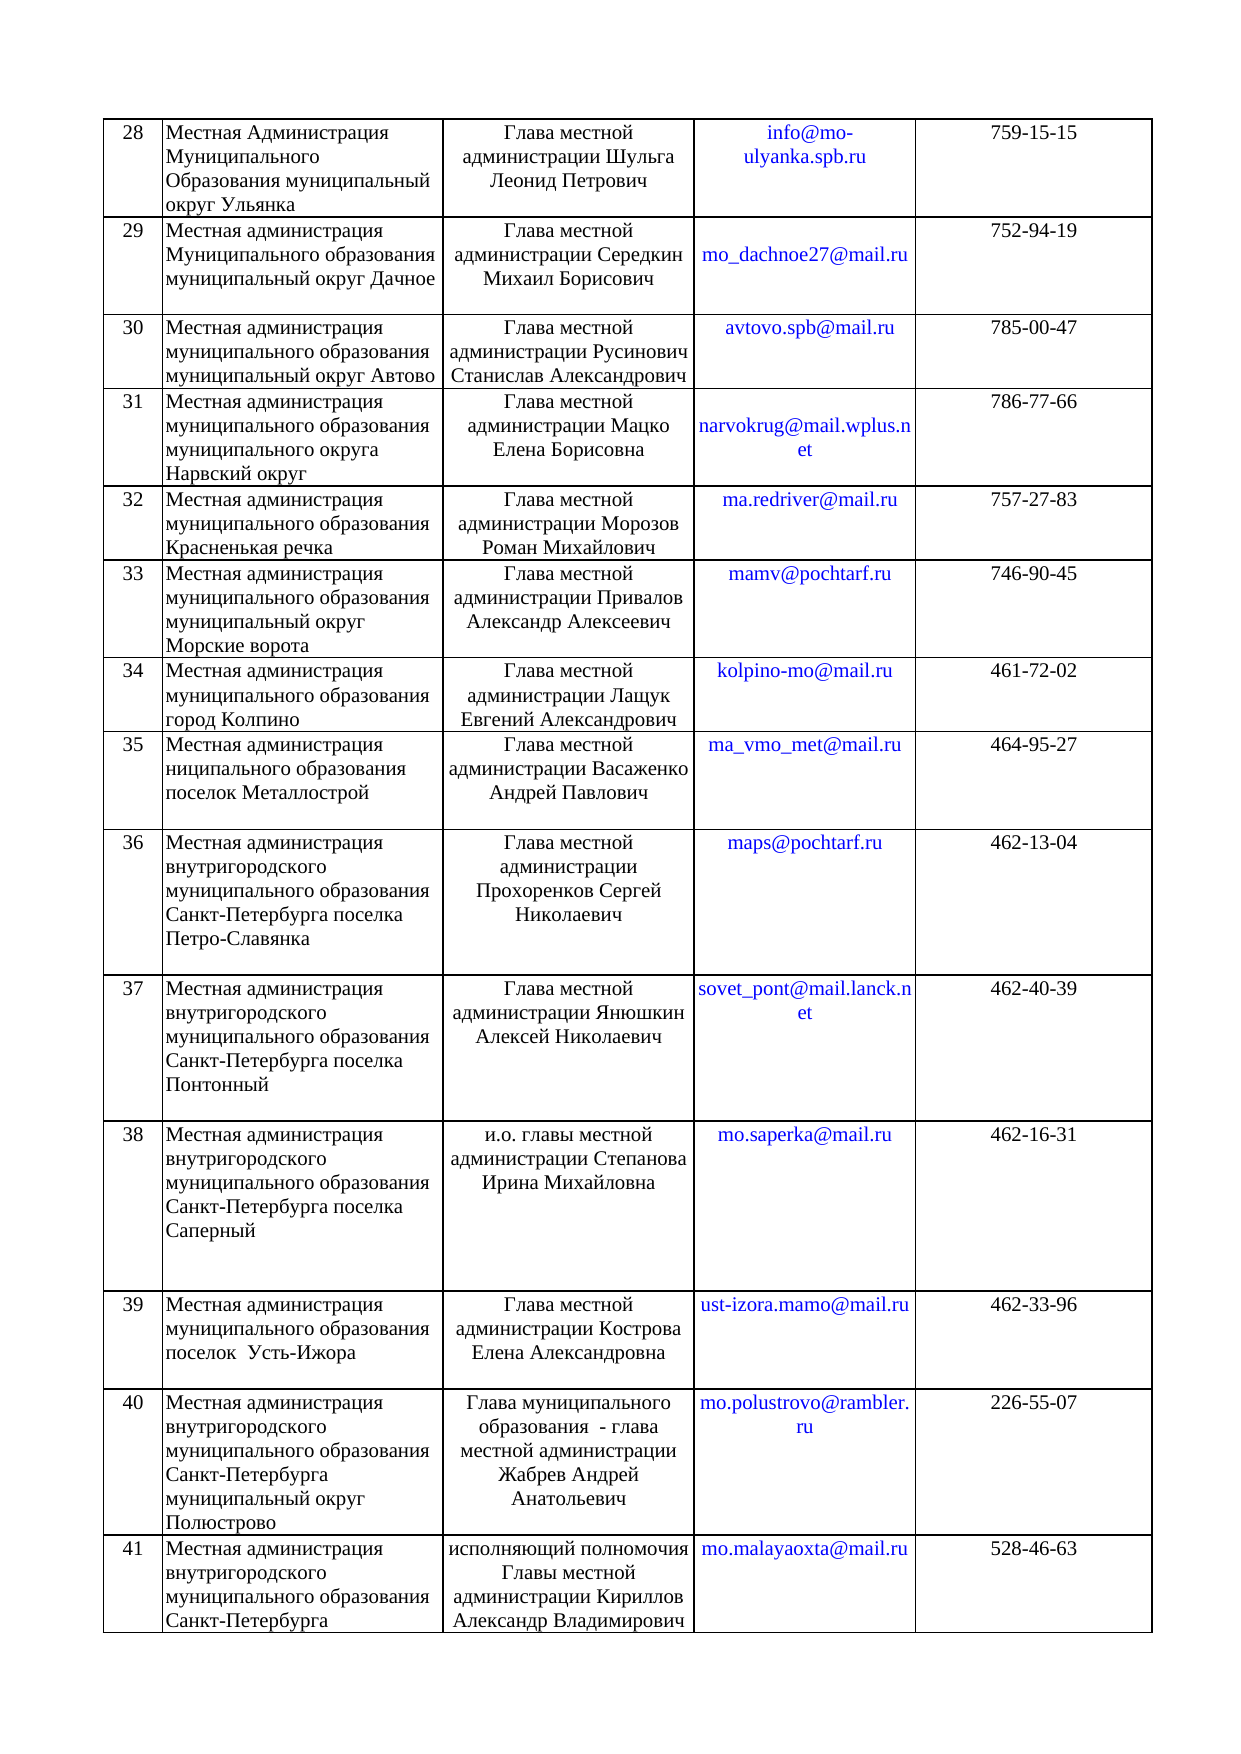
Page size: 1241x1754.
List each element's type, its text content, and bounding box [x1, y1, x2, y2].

table_cell maps@pochtarf.ru [695, 830, 915, 974]
table_cell 31 [104, 389, 162, 485]
table_cell Глава местной администрации Янюшкин Алексей Николаевич [444, 976, 693, 1120]
table_cell 462-13-04 [916, 830, 1151, 974]
table_cell avtovo.spb@mail.ru [695, 315, 915, 387]
table_cell Глава местной администрации Кострова Елена Александровна [444, 1292, 693, 1388]
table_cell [444, 1536, 693, 1632]
table_cell Глава муниципального образования - глава местной администрации Жабрев Андрей Анатольевич [444, 1390, 693, 1534]
table_cell Глава местной администрации Середкин Михаил Борисович [444, 218, 693, 314]
table_cell 36 [104, 830, 162, 974]
table_cell narvokrug@mail.wplus.net [695, 389, 915, 485]
table_cell 38 [104, 1122, 162, 1290]
table_cell mamv@pochtarf.ru [695, 561, 915, 657]
table_cell Местная администрация внутригородского муниципального образования Санкт-Петербурга поселка Петро-Славянка [163, 830, 442, 974]
table_cell 461-72-02 [916, 658, 1151, 731]
table_cell 462-40-39 [916, 976, 1151, 1120]
table_cell 226-55-07 [916, 1390, 1151, 1534]
table_cell Глава местной администрации Васаженко Андрей Павлович [444, 732, 693, 828]
table_cell 35 [104, 732, 162, 828]
table_cell 752-94-19 [916, 218, 1151, 314]
table_cell 34 [104, 658, 162, 731]
table_cell и.о. главы местной администрации Степанова Ирина Михайловна [444, 1122, 693, 1290]
table_cell Местная администрация муниципального образования Красненькая речка [163, 487, 442, 559]
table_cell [163, 1536, 442, 1632]
table_cell ust-izora.mamo@mail.ru [695, 1292, 915, 1388]
table_cell Местная администрация внутригородского муниципального образования Санкт-Петербурга поселка Понтонный [163, 976, 442, 1120]
table_cell Местная администрация муниципального образования поселок Усть-Ижора [163, 1292, 442, 1388]
table_cell 786-77-66 [916, 389, 1151, 485]
table_cell Местная администрация внутригородского муниципального образования Санкт-Петербурга поселка Саперный [163, 1122, 442, 1290]
table_cell Глава местной администрации Привалов Александр Алексеевич [444, 561, 693, 657]
table_cell mo.polustrovo@rambler.ru [695, 1390, 915, 1534]
table_cell mo.saperka@mail.ru [695, 1122, 915, 1290]
table_cell Местная администрация муниципального образования муниципального округа Нарвский округ [163, 389, 442, 485]
table_cell 39 [104, 1292, 162, 1388]
table_cell Глава местной администрации Морозов Роман Михайлович [444, 487, 693, 559]
table_cell 746-90-45 [916, 561, 1151, 657]
table_cell 37 [104, 976, 162, 1120]
table_cell Местная администрация муниципального образования муниципальный округ Морские ворота [163, 561, 442, 657]
table_cell 30 [104, 315, 162, 387]
table_cell 29 [104, 218, 162, 314]
table_cell sovet_pont@mail.lanck.net [695, 976, 915, 1120]
table_cell Местная администрация Муниципального образования муниципальный округ Дачное [163, 218, 442, 314]
table_cell 28 [104, 120, 162, 216]
table_cell 32 [104, 487, 162, 559]
table_cell 33 [104, 561, 162, 657]
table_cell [695, 1536, 915, 1632]
table_cell Глава местной администрации Прохоренков Сергей Николаевич [444, 830, 693, 974]
table_cell Местная администрация внутригородского муниципального образования Санкт-Петербурга муниципальный округ Полюстрово [163, 1390, 442, 1534]
table_cell 464-95-27 [916, 732, 1151, 828]
table_cell 759-15-15 [916, 120, 1151, 216]
table_cell Глава местной администрации Русинович Станислав Александрович [444, 315, 693, 387]
table_cell mo_dachnoe27@mail.ru [695, 218, 915, 314]
table_cell Глава местной администрации Мацко Елена Борисовна [444, 389, 693, 485]
table_cell Местная администрация ниципального образования поселок Металлострой [163, 732, 442, 828]
table_cell ma.redriver@mail.ru [695, 487, 915, 559]
table_cell Глава местной администрации Шульга Леонид Петрович [444, 120, 693, 216]
table_cell 785-00-47 [916, 315, 1151, 387]
table_cell ma_vmo_met@mail.ru [695, 732, 915, 828]
table_cell kolpino-mo@mail.ru [695, 658, 915, 731]
table_cell 757-27-83 [916, 487, 1151, 559]
table_cell 41 [104, 1536, 162, 1632]
table_cell 462-33-96 [916, 1292, 1151, 1388]
table_cell 40 [104, 1390, 162, 1534]
table_cell Местная администрация муниципального образования муниципальный округ Автово [163, 315, 442, 387]
table_cell 462-16-31 [916, 1122, 1151, 1290]
table_cell 528-46-63 [916, 1536, 1151, 1632]
table_cell Местная администрация муниципального образования город Колпино [163, 658, 442, 731]
table_cell Местная Администрация Муниципального Образования муниципальный округ Ульянка [163, 120, 442, 216]
table_cell info@mo-ulyanka.spb.ru [695, 120, 915, 216]
table_cell Глава местной администрации Лащук Евгений Александрович [444, 658, 693, 731]
